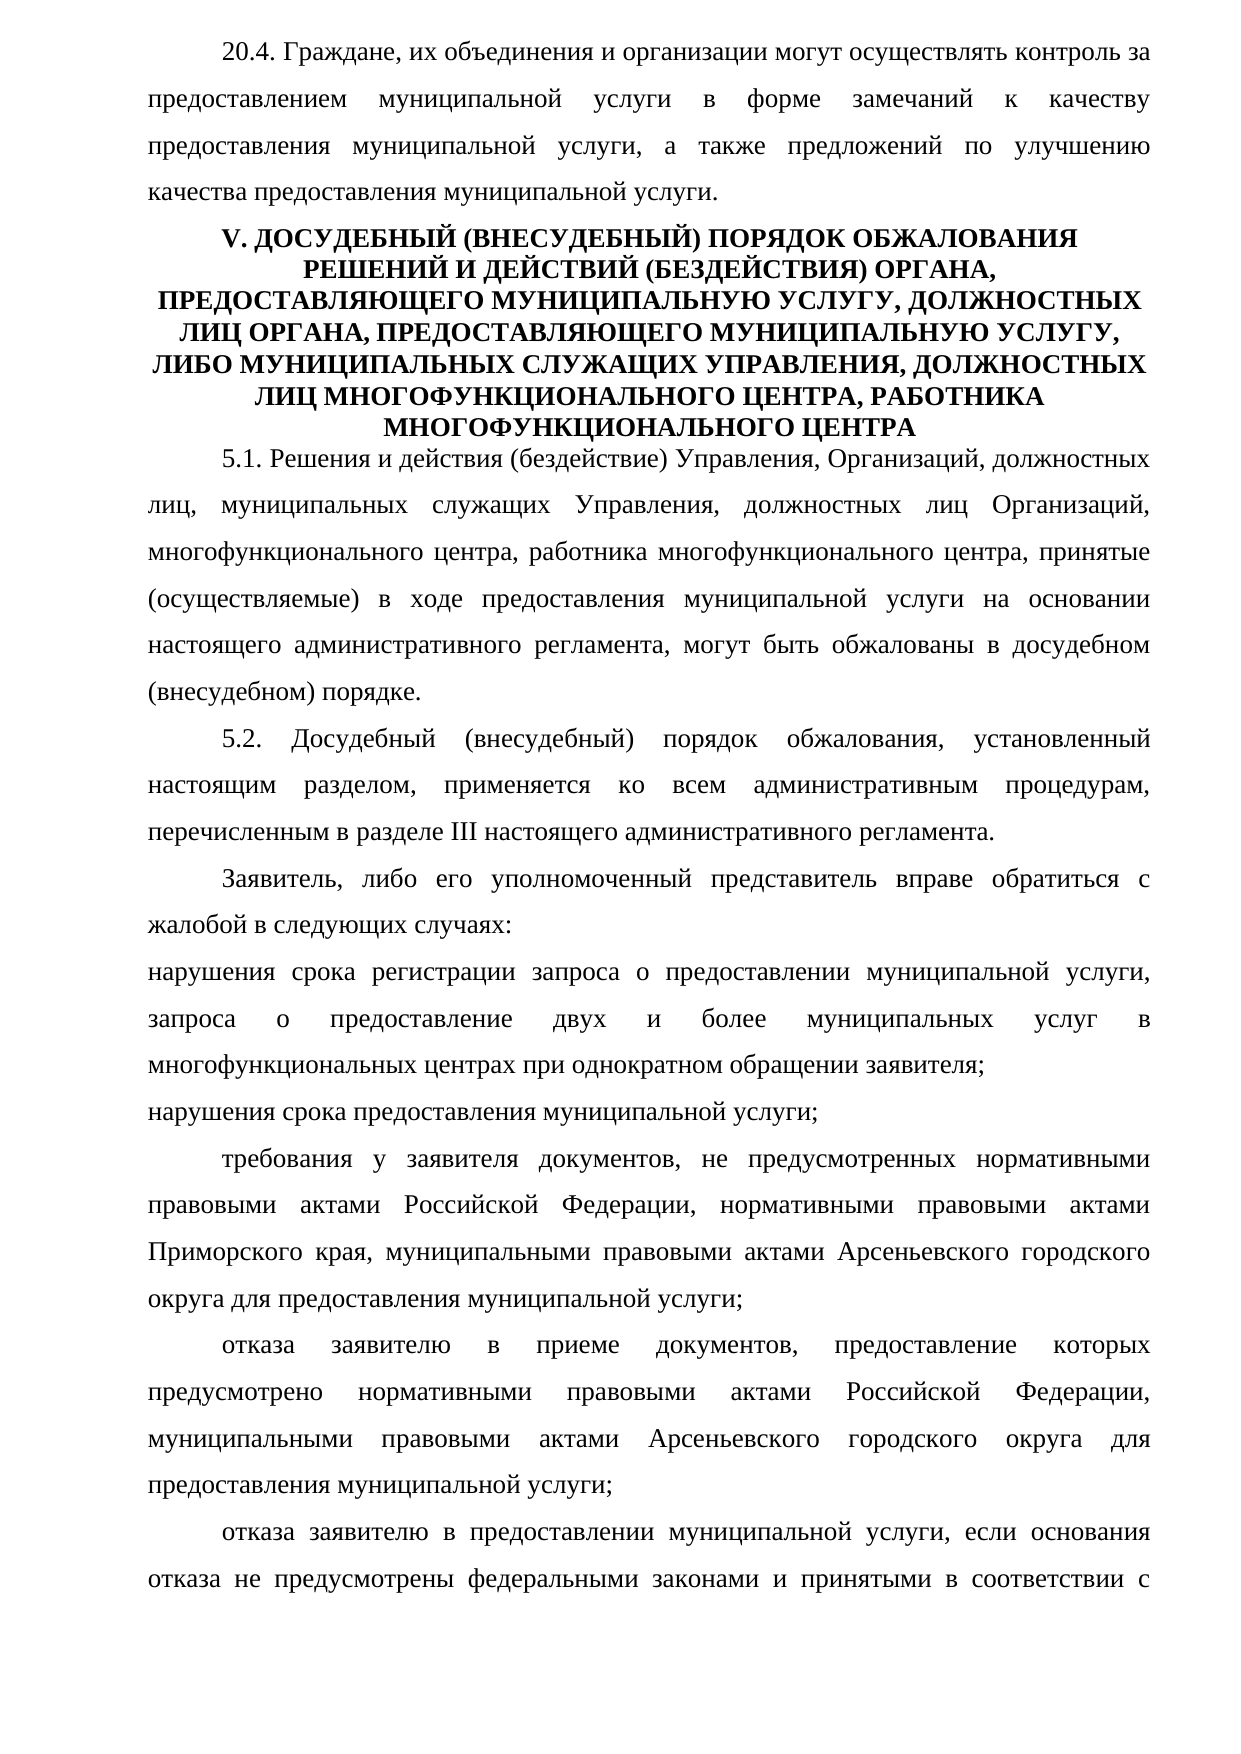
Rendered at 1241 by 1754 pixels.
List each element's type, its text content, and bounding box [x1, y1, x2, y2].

text отказа заявителю в приеме документов, предоставление которых предусмотрено нормативными правовыми актами Российской Федерации, муниципальными правовыми актами Арсеньевского городского округа для предоставления муниципальной услуги; [148, 1329, 1152, 1500]
text V. ДОСУДЕБНЫЙ (ВНЕСУДЕБНЫЙ) ПОРЯДОК ОБЖАЛОВАНИЯ РЕШЕНИЙ И ДЕЙСТВИЙ (БЕЗДЕЙСТВИЯ) ОРГАНА, ПРЕДОСТАВЛЯЮЩЕГО МУНИЦИПАЛЬНУЮ УСЛУГУ, ДОЛЖНОСТНЫХ ЛИЦ ОРГАНА, ПРЕДОСТАВЛЯЮЩЕГО МУНИЦИПАЛЬНУЮ УСЛУГУ, ЛИБО МУНИЦИПАЛЬНЫХ СЛУЖАЩИХ УПРАВЛЕНИЯ, ДОЛЖНОСТНЫХ ЛИЦ МНОГОФУНКЦИОНАЛЬНОГО ЦЕНТРА, РАБОТНИКА МНОГОФУНКЦИОНАЛЬНОГО ЦЕНТРА [148, 222, 1152, 442]
text Заявитель, либо его уполномоченный представитель вправе обратиться с жалобой в следующих случаях: [148, 862, 1152, 940]
text 20.4. Граждане, их объединения и организации могут осуществлять контроль за предоставлением муниципальной услуги в форме замечаний к качеству предоставления муниципальной услуги, а также предложений по улучшению качества предоставления муниципальной услуги. [148, 35, 1152, 207]
text 5.2. Досудебный (внесудебный) порядок обжалования, установленный настоящим разделом, применяется ко всем административным процедурам, перечисленным в разделе III настоящего административного регламента. [148, 722, 1152, 846]
text нарушения срока предоставления муниципальной услуги; [148, 1095, 1152, 1126]
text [148, 1515, 1152, 1593]
text нарушения срока регистрации запроса о предоставлении муниципальной услуги, запроса о предоставление двух и более муниципальных услуг в многофункциональных центрах при однократном обращении заявителя; [148, 955, 1152, 1080]
text 5.1. Решения и действия (бездействие) Управления, Организаций, должностных лиц, муниципальных служащих Управления, должностных лиц Организаций, многофункционального центра, работника многофункционального центра, принятые (осуществляемые) в ходе предоставления муниципальной услуги на основании настоящего административного регламента, могут быть обжалованы в досудебном (внесудебном) порядке. [148, 442, 1152, 706]
text требования у заявителя документов, не предусмотренных нормативными правовыми актами Российской Федерации, нормативными правовыми актами Приморского края, муниципальными правовыми актами Арсеньевского городского округа для предоставления муниципальной услуги; [148, 1142, 1152, 1313]
